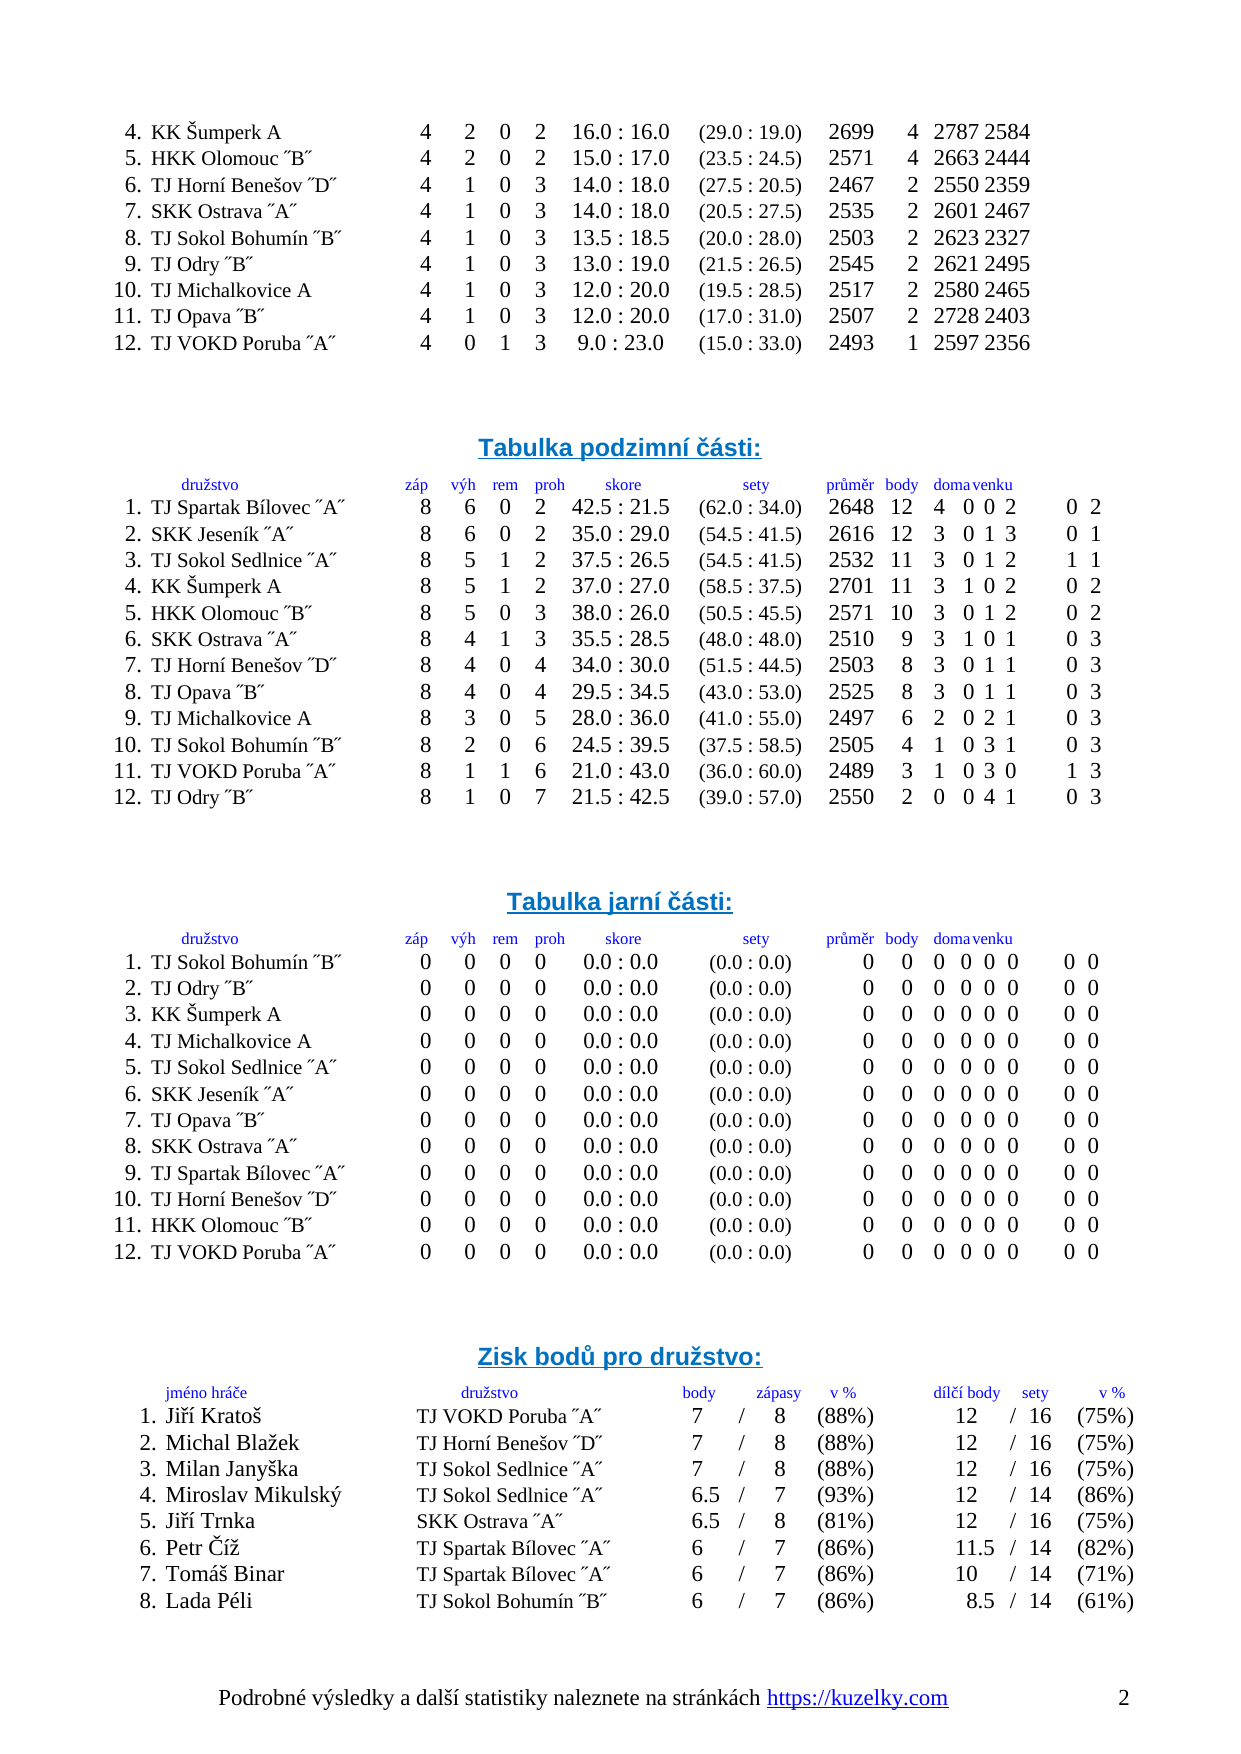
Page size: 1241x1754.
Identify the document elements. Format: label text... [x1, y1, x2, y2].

text 3. KK Šumperk A 0 0 0 0 0.0 : 0.0 (0.0 : 0.0) 0 0 0 0 0 0 0 0 [106, 1001, 1134, 1027]
text 7. TJ Opava ˝B˝ 0 0 0 0 0.0 : 0.0 (0.0 : 0.0) 0 0 0 0 0 0 0 0 [106, 1106, 1134, 1132]
text 11. TJ Opava ˝B˝ 4 1 0 3 12.0 : 20.0 (17.0 : 31.0) 2507 2 2728 2403 [106, 303, 1134, 329]
text 8. SKK Ostrava ˝A˝ 0 0 0 0 0.0 : 0.0 (0.0 : 0.0) 0 0 0 0 0 0 0 0 [106, 1132, 1134, 1159]
text 8. Lada Péli TJ Sokol Bohumín ˝B˝ 6 / 7 (86%) 8.5 / 14 (61%) [106, 1587, 1134, 1613]
text 1. Jiří Kratoš TJ VOKD Poruba ˝A˝ 7 / 8 (88%) 12 / 16 (75%) [106, 1402, 1134, 1428]
text 2. TJ Odry ˝B˝ 0 0 0 0 0.0 : 0.0 (0.0 : 0.0) 0 0 0 0 0 0 0 0 [106, 974, 1134, 1001]
text 10. TJ Michalkovice A 4 1 0 3 12.0 : 20.0 (19.5 : 28.5) 2517 2 2580 2465 [106, 276, 1134, 303]
text 5. TJ Sokol Sedlnice ˝A˝ 0 0 0 0 0.0 : 0.0 (0.0 : 0.0) 0 0 0 0 0 0 0 0 [106, 1053, 1134, 1079]
text Zisk bodů pro družstvo: [94, 1342, 1145, 1371]
text Tabulka jarní části: [94, 887, 1145, 916]
text 6. Petr Číž TJ Spartak Bílovec ˝A˝ 6 / 7 (86%) 11.5 / 14 (82%) [106, 1534, 1134, 1560]
text 6. TJ Horní Benešov ˝D˝ 4 1 0 3 14.0 : 18.0 (27.5 : 20.5) 2467 2 2550 2359 [106, 171, 1134, 197]
text 1. TJ Spartak Bílovec ˝A˝ 8 6 0 2 42.5 : 21.5 (62.0 : 34.0) 2648 12 4 0 0 2 0 2 [106, 493, 1134, 520]
text 1. TJ Sokol Bohumín ˝B˝ 0 0 0 0 0.0 : 0.0 (0.0 : 0.0) 0 0 0 0 0 0 0 0 [106, 948, 1134, 974]
text 10. TJ Sokol Bohumín ˝B˝ 8 2 0 6 24.5 : 39.5 (37.5 : 58.5) 2505 4 1 0 3 1 0 3 [106, 731, 1134, 757]
text 7. SKK Ostrava ˝A˝ 4 1 0 3 14.0 : 18.0 (20.5 : 27.5) 2535 2 2601 2467 [106, 197, 1134, 223]
text 7. Tomáš Binar TJ Spartak Bílovec ˝A˝ 6 / 7 (86%) 10 / 14 (71%) [106, 1560, 1134, 1587]
text 3. Milan Janyška TJ Sokol Sedlnice ˝A˝ 7 / 8 (88%) 12 / 16 (75%) [106, 1455, 1134, 1481]
text 2. SKK Jeseník ˝A˝ 8 6 0 2 35.0 : 29.0 (54.5 : 41.5) 2616 12 3 0 1 3 0 1 [106, 520, 1134, 546]
text 9. TJ Spartak Bílovec ˝A˝ 0 0 0 0 0.0 : 0.0 (0.0 : 0.0) 0 0 0 0 0 0 0 0 [106, 1159, 1134, 1185]
text 8. TJ Sokol Bohumín ˝B˝ 4 1 0 3 13.5 : 18.5 (20.0 : 28.0) 2503 2 2623 2327 [106, 223, 1134, 250]
text 4. Miroslav Mikulský TJ Sokol Sedlnice ˝A˝ 6.5 / 7 (93%) 12 / 14 (86%) [106, 1481, 1134, 1508]
text 4. TJ Michalkovice A 0 0 0 0 0.0 : 0.0 (0.0 : 0.0) 0 0 0 0 0 0 0 0 [106, 1027, 1134, 1053]
text 11. TJ VOKD Poruba ˝A˝ 8 1 1 6 21.0 : 43.0 (36.0 : 60.0) 2489 3 1 0 3 0 1 3 [106, 757, 1134, 783]
text 12. TJ VOKD Poruba ˝A˝ 4 0 1 3 9.0 : 23.0 (15.0 : 33.0) 2493 1 2597 2356 [106, 329, 1134, 355]
text 11. HKK Olomouc ˝B˝ 0 0 0 0 0.0 : 0.0 (0.0 : 0.0) 0 0 0 0 0 0 0 0 [106, 1211, 1134, 1238]
text 3. TJ Sokol Sedlnice ˝A˝ 8 5 1 2 37.5 : 26.5 (54.5 : 41.5) 2532 11 3 0 1 2 1 1 [106, 546, 1134, 572]
text jméno hráče družstvo body zápasy v % dílčí body sety v % [106, 1383, 1134, 1402]
text 6. SKK Ostrava ˝A˝ 8 4 1 3 35.5 : 28.5 (48.0 : 48.0) 2510 9 3 1 0 1 0 3 [106, 625, 1134, 652]
text 8. TJ Opava ˝B˝ 8 4 0 4 29.5 : 34.5 (43.0 : 53.0) 2525 8 3 0 1 1 0 3 [106, 678, 1134, 704]
text 6. SKK Jeseník ˝A˝ 0 0 0 0 0.0 : 0.0 (0.0 : 0.0) 0 0 0 0 0 0 0 0 [106, 1079, 1134, 1106]
text 4. KK Šumperk A 8 5 1 2 37.0 : 27.0 (58.5 : 37.5) 2701 11 3 1 0 2 0 2 [106, 572, 1134, 599]
text 12. TJ Odry ˝B˝ 8 1 0 7 21.5 : 42.5 (39.0 : 57.0) 2550 2 0 0 4 1 0 3 [106, 783, 1134, 810]
text 5. HKK Olomouc ˝B˝ 4 2 0 2 15.0 : 17.0 (23.5 : 24.5) 2571 4 2663 2444 [106, 144, 1134, 171]
text 4. KK Šumperk A 4 2 0 2 16.0 : 16.0 (29.0 : 19.0) 2699 4 2787 2584 [106, 118, 1134, 144]
text družstvo záp výh rem proh skore sety průměr body doma venku [106, 929, 1134, 948]
text družstvo záp výh rem proh skore sety průměr body doma venku [106, 474, 1134, 493]
text 5. HKK Olomouc ˝B˝ 8 5 0 3 38.0 : 26.0 (50.5 : 45.5) 2571 10 3 0 1 2 0 2 [106, 599, 1134, 625]
text 2. Michal Blažek TJ Horní Benešov ˝D˝ 7 / 8 (88%) 12 / 16 (75%) [106, 1428, 1134, 1455]
text 12. TJ VOKD Poruba ˝A˝ 0 0 0 0 0.0 : 0.0 (0.0 : 0.0) 0 0 0 0 0 0 0 0 [106, 1238, 1134, 1264]
text 9. TJ Michalkovice A 8 3 0 5 28.0 : 36.0 (41.0 : 55.0) 2497 6 2 0 2 1 0 3 [106, 704, 1134, 731]
text Tabulka podzimní části: [94, 433, 1145, 462]
text 5. Jiří Trnka SKK Ostrava ˝A˝ 6.5 / 8 (81%) 12 / 16 (75%) [106, 1508, 1134, 1534]
text 9. TJ Odry ˝B˝ 4 1 0 3 13.0 : 19.0 (21.5 : 26.5) 2545 2 2621 2495 [106, 250, 1134, 276]
text 7. TJ Horní Benešov ˝D˝ 8 4 0 4 34.0 : 30.0 (51.5 : 44.5) 2503 8 3 0 1 1 0 3 [106, 652, 1134, 678]
text 10. TJ Horní Benešov ˝D˝ 0 0 0 0 0.0 : 0.0 (0.0 : 0.0) 0 0 0 0 0 0 0 0 [106, 1185, 1134, 1211]
